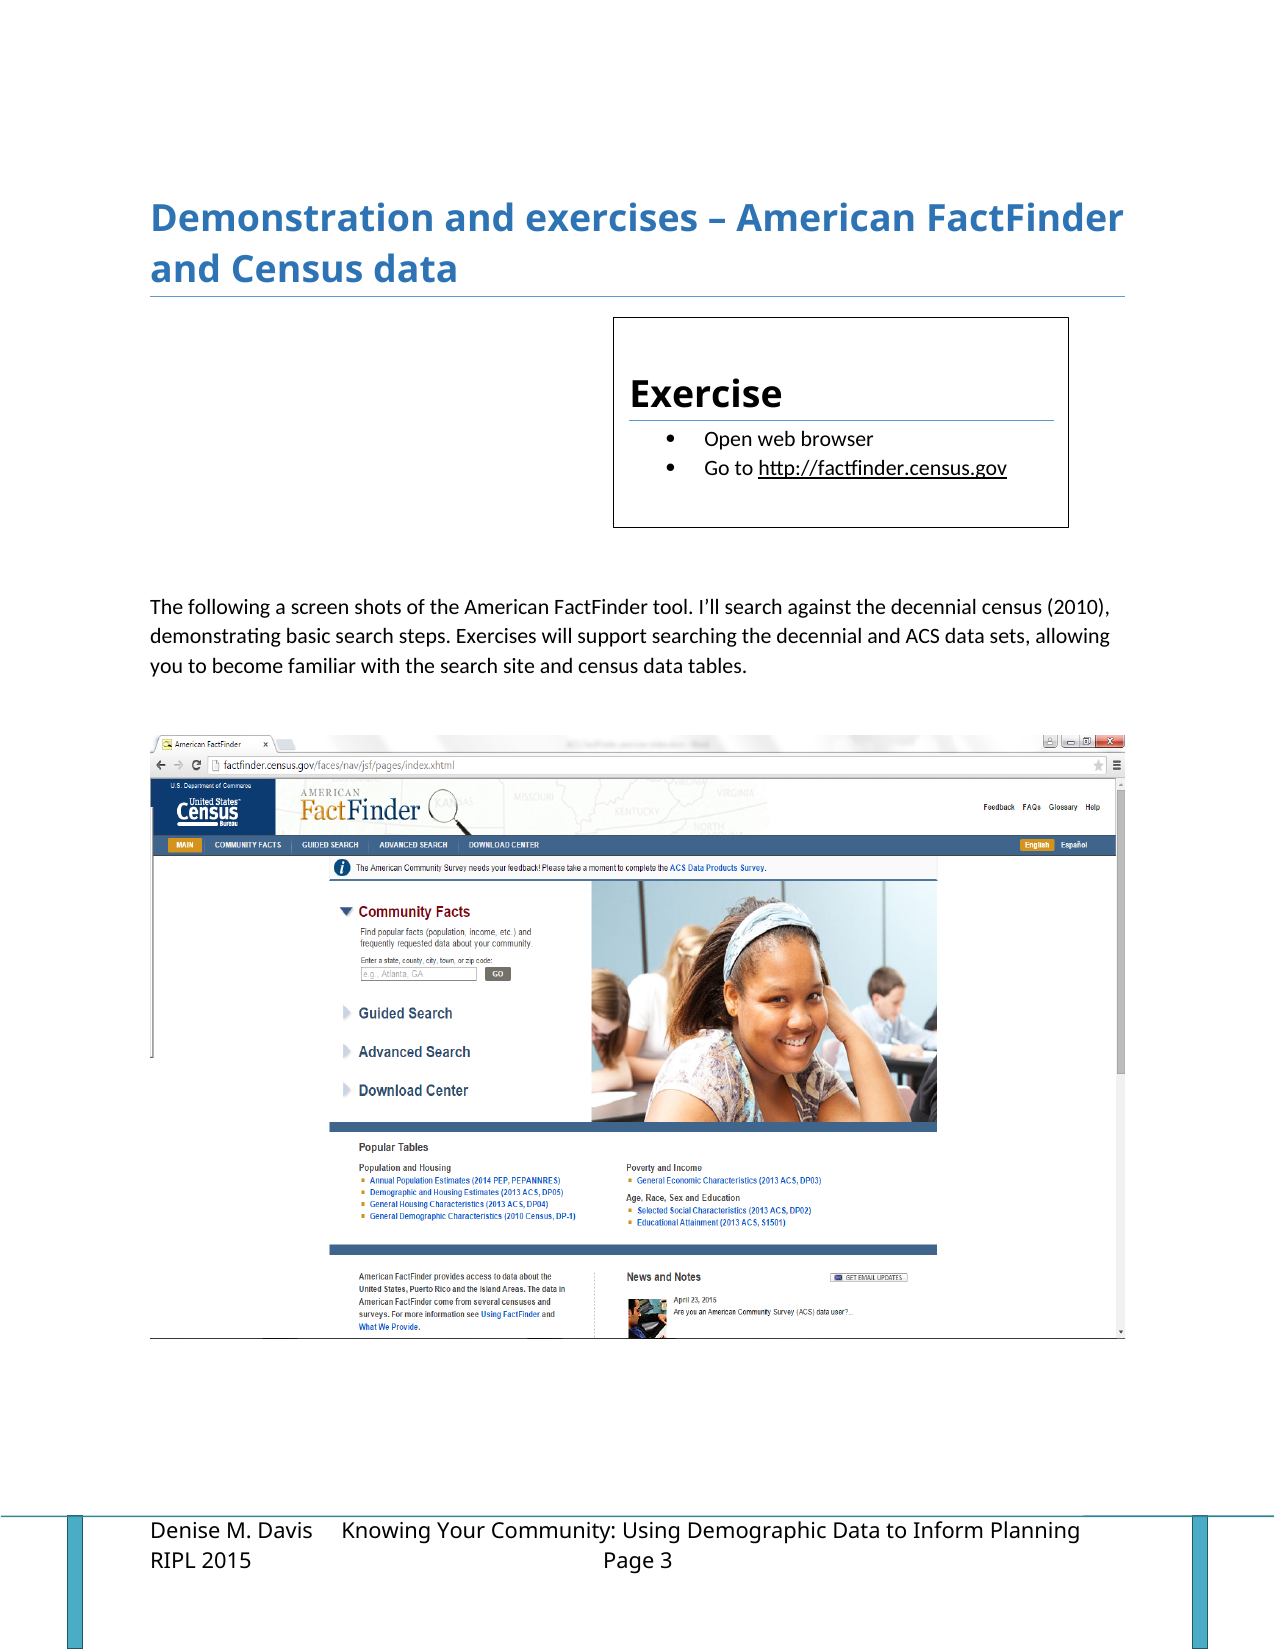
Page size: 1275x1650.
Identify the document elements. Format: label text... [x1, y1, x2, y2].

picture [150, 735, 1125, 1339]
subtitle Demonstration and exercises – American FactFinder and Census data [150, 192, 1125, 296]
text The following a screen shots of the American FactFinder tool. I’ll search against the decennial census (2010), demonstrating basic search steps. Exercises will support searching the decennial and ACS data sets, allowing you to become familiar with the search site and census data tables. [150, 593, 1125, 679]
